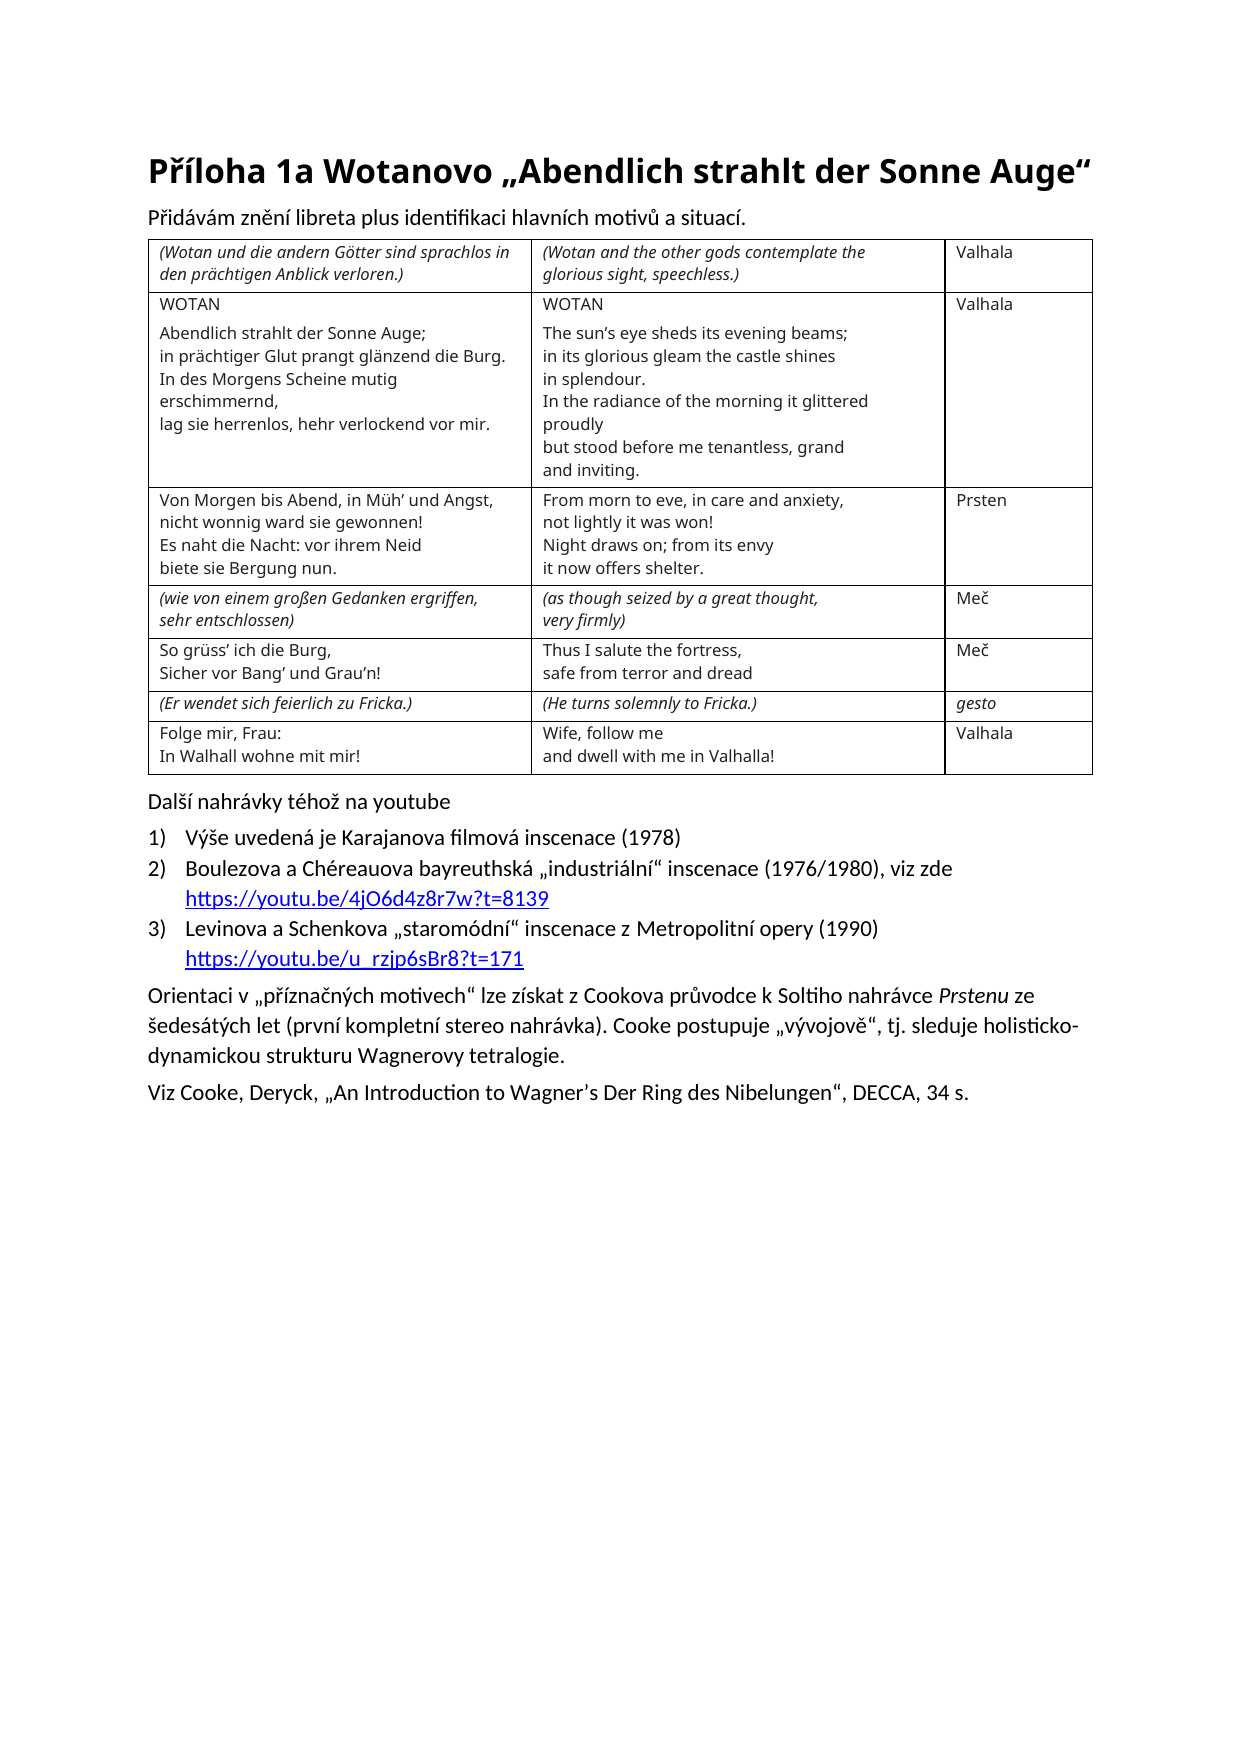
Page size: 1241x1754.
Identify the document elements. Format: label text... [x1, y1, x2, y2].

table_cell (wie von einem großen Gedanken ergriffen, sehr entschlossen) [149, 586, 531, 638]
table_cell gesto [946, 692, 1092, 721]
table_cell Meč [946, 586, 1092, 638]
table_cell WOTAN Abendlich strahlt der Sonne Auge; in prächtiger Glut prangt glänzend die Burg. In des Morgens Scheine mutig erschimmernd, lag sie herrenlos, hehr verlockend vor mir. [149, 293, 531, 487]
table_header (Wotan and the other gods contemplate the glorious sight, speechless.) [532, 240, 944, 292]
table_cell (as though seized by a great thought, very firmly) [532, 586, 944, 638]
table_cell Valhala [946, 293, 1092, 487]
table_header Valhala [946, 240, 1092, 292]
text Další nahrávky téhož na youtube [148, 787, 1093, 815]
table_cell Prsten [946, 488, 1092, 585]
text Přidávám znění libreta plus identifikaci hlavních motivů a situací. [148, 203, 1093, 231]
table_cell Folge mir, Frau: In Walhall wohne mit mir! [149, 722, 531, 773]
text Viz Cooke, Deryck, „An Introduction to Wagner’s Der Ring des Nibelungen“, DECCA, 34 s. [148, 1078, 1093, 1106]
table_cell From morn to eve, in care and anxiety, not lightly it was won! Night draws on; from its envy it now offers shelter. [532, 488, 944, 585]
table_cell Thus I salute the fortress, safe from terror and dread [532, 639, 944, 691]
list Výše uvedená je Karajanova filmová inscenace (1978) [148, 823, 1093, 851]
table_cell Valhala [946, 722, 1092, 773]
list Levinova a Schenkova „staromódní“ inscenace z Metropolitní opery (1990) [148, 914, 1093, 942]
table_cell Von Morgen bis Abend, in Müh’ und Angst, nicht wonnig ward sie gewonnen! Es naht die Nacht: vor ihrem Neid biete sie Bergung nun. [149, 488, 531, 585]
list Boulezova a Chéreauova bayreuthská „industriální“ inscenace (1976/1980), viz zde [148, 854, 1093, 882]
table_cell Wife, follow me and dwell with me in Valhalla! [532, 722, 944, 773]
table_cell (He turns solemnly to Fricka.) [532, 692, 944, 721]
text Orientaci v „příznačných motivech“ lze získat z Cookova průvodce k Soltiho nahrávce Prstenu ze šedesátých let (první kompletní stereo nahrávka). Cooke postupuje „vývojově“, tj. sleduje holisticko-dynamickou strukturu Wagnerovy tetralogie. [148, 981, 1093, 1069]
table_header (Wotan und die andern Götter sind sprachlos in den prächtigen Anblick verloren.) [149, 240, 531, 292]
table_cell WOTAN The sun’s eye sheds its evening beams; in its glorious gleam the castle shines in splendour. In the radiance of the morning it glittered proudly but stood before me tenantless, grand and inviting. [532, 293, 944, 487]
subtitle Příloha 1a Wotanovo „Abendlich strahlt der Sonne Auge“ [148, 148, 1093, 193]
list https://youtu.be/4jO6d4z8r7w?t=8139 [185, 884, 1093, 912]
table_cell So grüss’ ich die Burg, Sicher vor Bang’ und Grau’n! [149, 639, 531, 691]
list https://youtu.be/u_rzjp6sBr8?t=171 [185, 944, 1093, 972]
table_cell (Er wendet sich feierlich zu Fricka.) [149, 692, 531, 721]
table_cell Meč [946, 639, 1092, 691]
